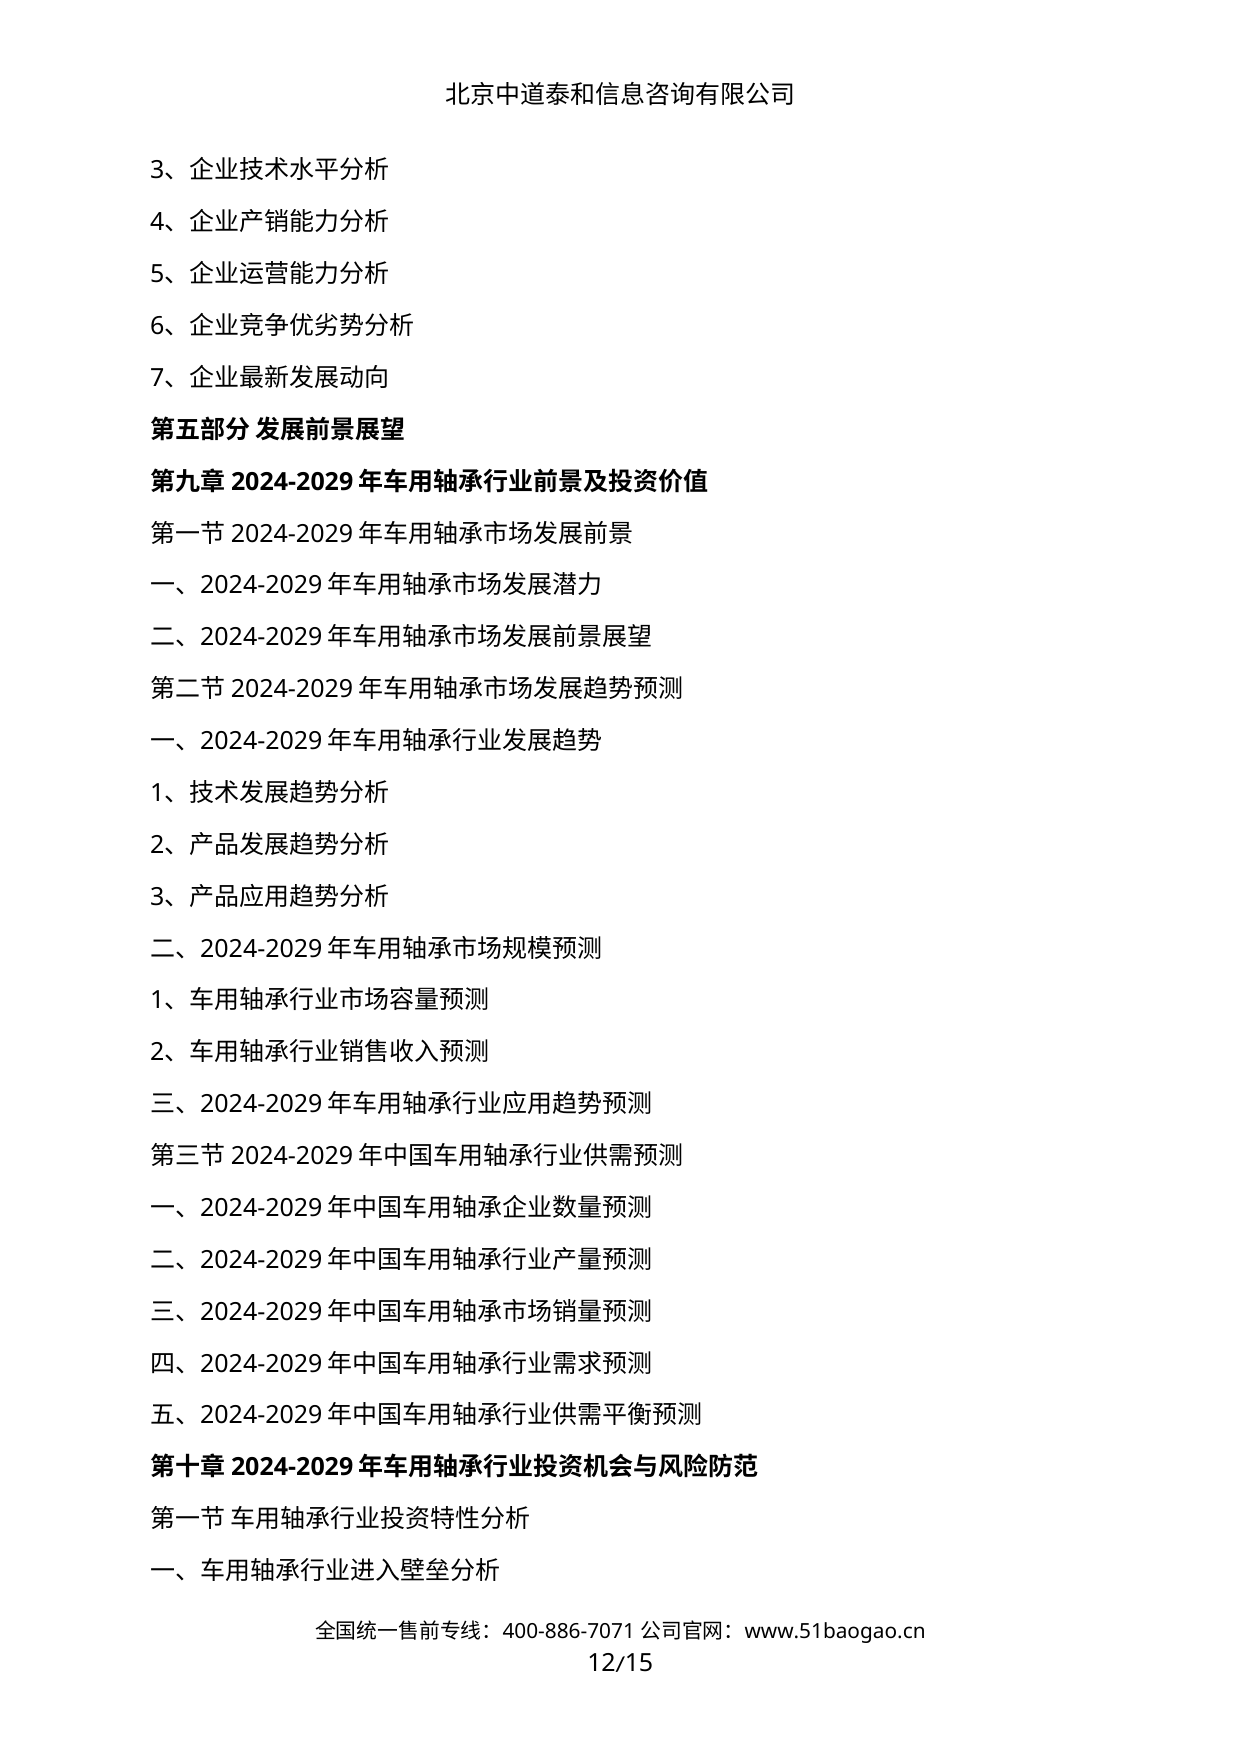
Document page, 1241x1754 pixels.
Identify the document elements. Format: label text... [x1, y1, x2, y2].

text 一、2024-2029年车用轴承市场发展潜力 [150, 565, 1090, 601]
text 第九章 2024-2029年车用轴承行业前景及投资价值 [150, 461, 1090, 497]
text 第五部分 发展前景展望 [150, 409, 1090, 446]
text 第十章 2024-2029年车用轴承行业投资机会与风险防范 [150, 1447, 1090, 1483]
text 四、2024-2029年中国车用轴承行业需求预测 [150, 1343, 1090, 1379]
text 二、2024-2029年车用轴承市场发展前景展望 [150, 617, 1090, 653]
text 5、企业运营能力分析 [150, 254, 1090, 290]
text 2、产品发展趋势分析 [150, 824, 1090, 861]
text 第一节 2024-2029年车用轴承市场发展前景 [150, 513, 1090, 549]
text 6、企业竞争优劣势分析 [150, 306, 1090, 342]
text 二、2024-2029年中国车用轴承行业产量预测 [150, 1239, 1090, 1276]
text 4、企业产销能力分析 [150, 202, 1090, 238]
text 1、技术发展趋势分析 [150, 772, 1090, 809]
text 第三节 2024-2029年中国车用轴承行业供需预测 [150, 1136, 1090, 1172]
text 一、车用轴承行业进入壁垒分析 [150, 1551, 1090, 1587]
text 三、2024-2029年车用轴承行业应用趋势预测 [150, 1084, 1090, 1120]
text 3、产品应用趋势分析 [150, 876, 1090, 912]
text 二、2024-2029年车用轴承市场规模预测 [150, 928, 1090, 964]
text 三、2024-2029年中国车用轴承市场销量预测 [150, 1291, 1090, 1327]
text 7、企业最新发展动向 [150, 357, 1090, 394]
text 1、车用轴承行业市场容量预测 [150, 980, 1090, 1016]
text 第二节 2024-2029年车用轴承市场发展趋势预测 [150, 669, 1090, 705]
text 五、2024-2029年中国车用轴承行业供需平衡预测 [150, 1395, 1090, 1431]
text 一、2024-2029年车用轴承行业发展趋势 [150, 721, 1090, 757]
text 3、企业技术水平分析 [150, 150, 1090, 186]
text 第一节 车用轴承行业投资特性分析 [150, 1499, 1090, 1535]
text 2、车用轴承行业销售收入预测 [150, 1032, 1090, 1068]
text 一、2024-2029年中国车用轴承企业数量预测 [150, 1187, 1090, 1224]
